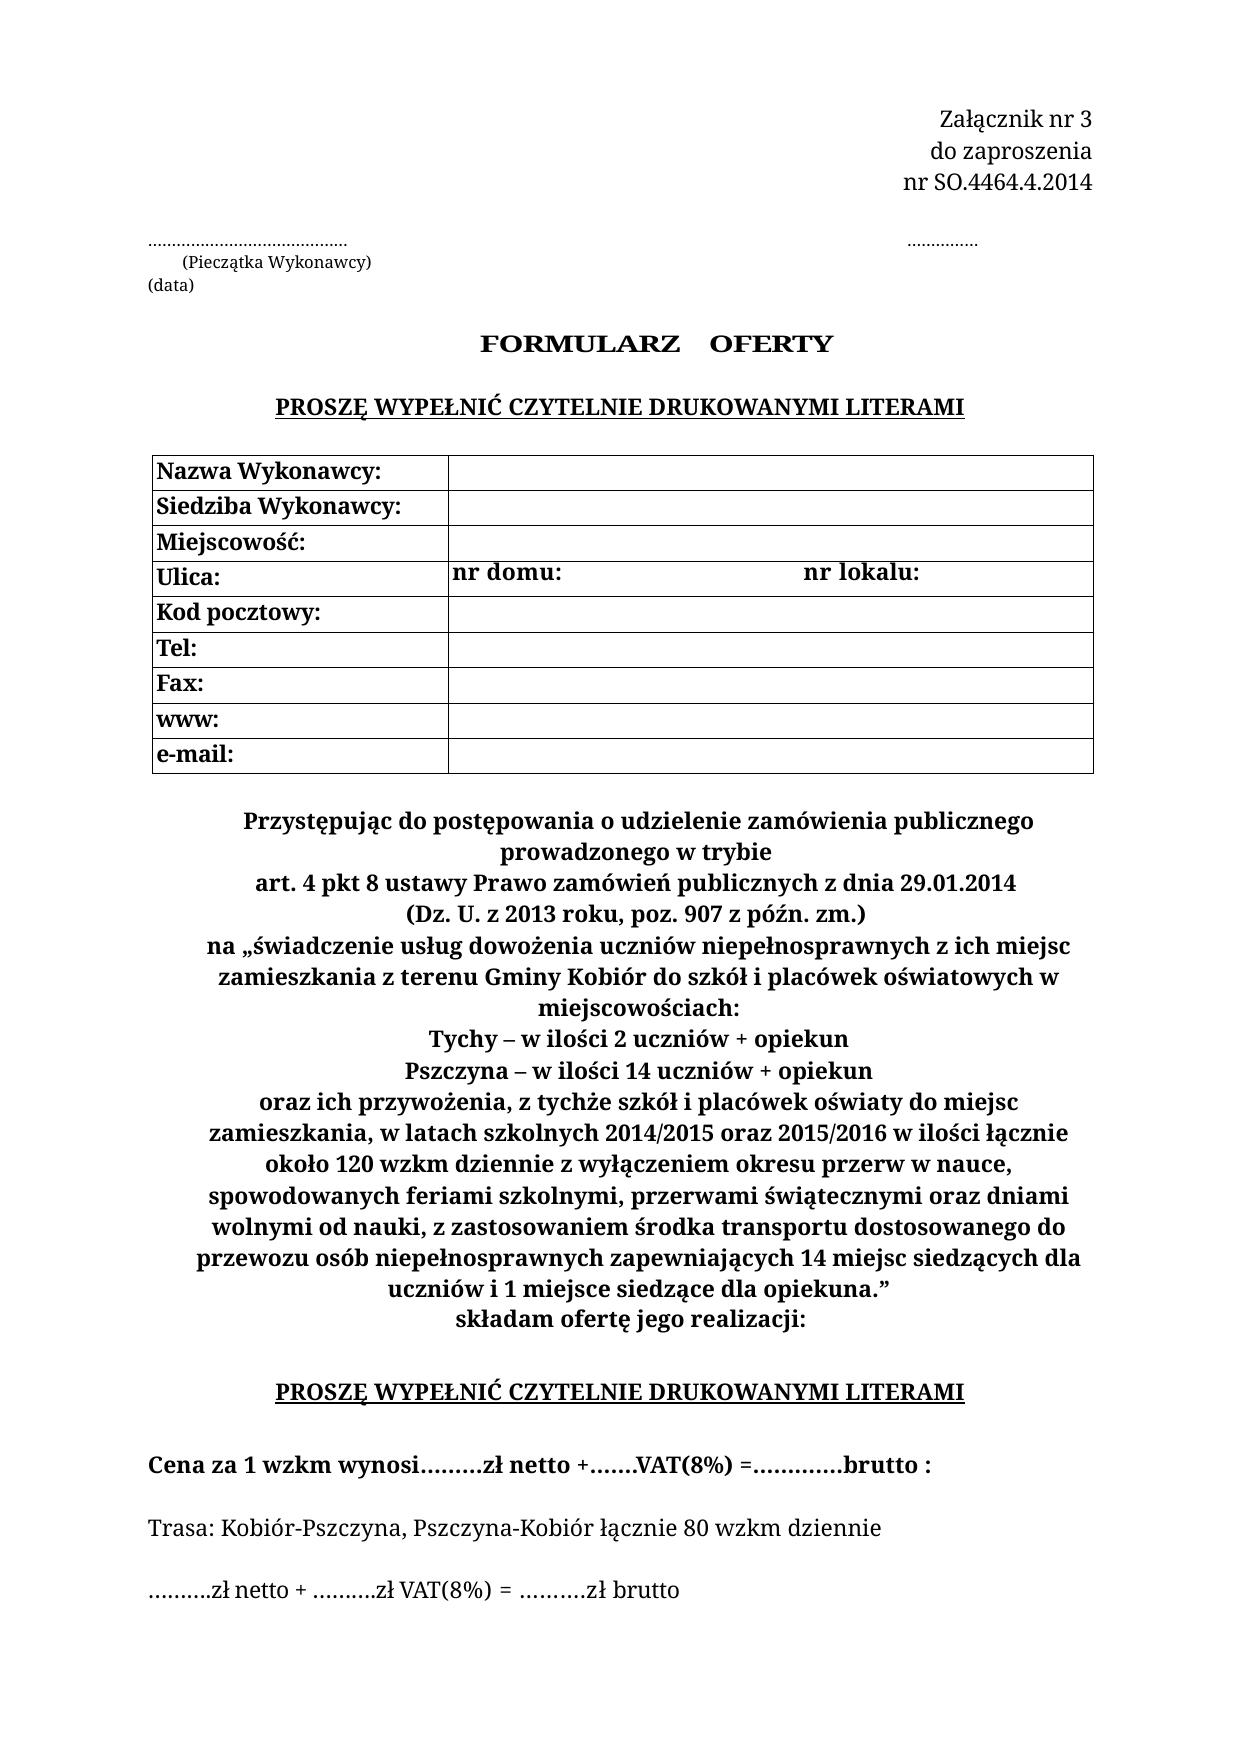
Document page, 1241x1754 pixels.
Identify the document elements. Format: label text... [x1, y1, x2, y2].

text Cena za 1 wzkm wynosi………zł netto +…….VAT(8%) =………….brutto : [148, 1449, 1093, 1480]
text składam ofertę jego realizacji: [169, 1305, 1093, 1333]
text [148, 1574, 1093, 1605]
table_header [449, 456, 1093, 490]
table_cell [449, 526, 1093, 561]
table_cell [449, 704, 1093, 738]
text Trasa: Kobiór-Pszczyna, Pszczyna-Kobiór łącznie 80 wzkm dziennie [148, 1512, 1093, 1543]
text Tychy – w ilości 2 uczniów + opiekun [185, 1023, 1093, 1055]
table_cell Miejscowość: [153, 526, 448, 561]
table_cell [449, 739, 1093, 773]
table_cell nr domu: nr lokalu: [449, 562, 1093, 596]
table_header Nazwa Wykonawcy: [153, 456, 448, 490]
text Załącznik nr 3 [148, 103, 1093, 135]
table_cell Siedziba Wykonawcy: [153, 491, 448, 525]
text oraz ich przywożenia, z tychże szkół i placówek oświaty do miejsc zamieszkania, w latach szkolnych 2014/2015 oraz 2015/2016 w ilości łącznie około 120 wzkm dziennie z wyłączeniem okresu przerw w nauce, spowodowanych feriami szkolnymi, przerwami świątecznymi oraz dniami wolnymi od nauki, z zastosowaniem środka transportu dostosowanego do przewozu osób niepełnosprawnych zapewniających 14 miejsc siedzących dla uczniów i 1 miejsce siedzące dla opiekuna.” [185, 1086, 1093, 1305]
table_cell Ulica: [153, 562, 448, 596]
table_cell Fax: [153, 668, 448, 702]
text Przystępując do postępowania o udzielenie zamówienia publicznego prowadzonego w trybie art. 4 pkt 8 ustawy Prawo zamówień publicznych z dnia 29.01.2014 (Dz. U. z 2013 roku, poz. 907 z późn. zm.) na „świadczenie usług dowożenia uczniów niepełnosprawnych z ich miejsc zamieszkania z terenu Gminy Kobiór do szkół i placówek oświatowych w miejscowościach: [185, 805, 1093, 1023]
text (Pieczątka Wykonawcy) (data) [148, 251, 1093, 297]
text FORMULARZ OFERTY [148, 328, 1093, 359]
text Pszczyna – w ilości 14 uczniów + opiekun [185, 1055, 1093, 1086]
table_cell [449, 491, 1093, 525]
table_cell e-mail: [153, 739, 448, 773]
table_cell [449, 668, 1093, 702]
table_cell Kod pocztowy: [153, 597, 448, 632]
text nr SO.4464.4.2014 [148, 166, 1093, 197]
table_cell [449, 597, 1093, 632]
table_cell [449, 633, 1093, 667]
table_cell Tel: [153, 633, 448, 667]
text …………………………………… …………… [148, 228, 1093, 251]
text do zaproszenia [148, 135, 1093, 166]
text PROSZĘ WYPEŁNIĆ CZYTELNIE DRUKOWANYMI LITERAMI [148, 1376, 1093, 1407]
text PROSZĘ WYPEŁNIĆ CZYTELNIE DRUKOWANYMI LITERAMI [148, 391, 1093, 422]
table_cell www: [153, 704, 448, 738]
